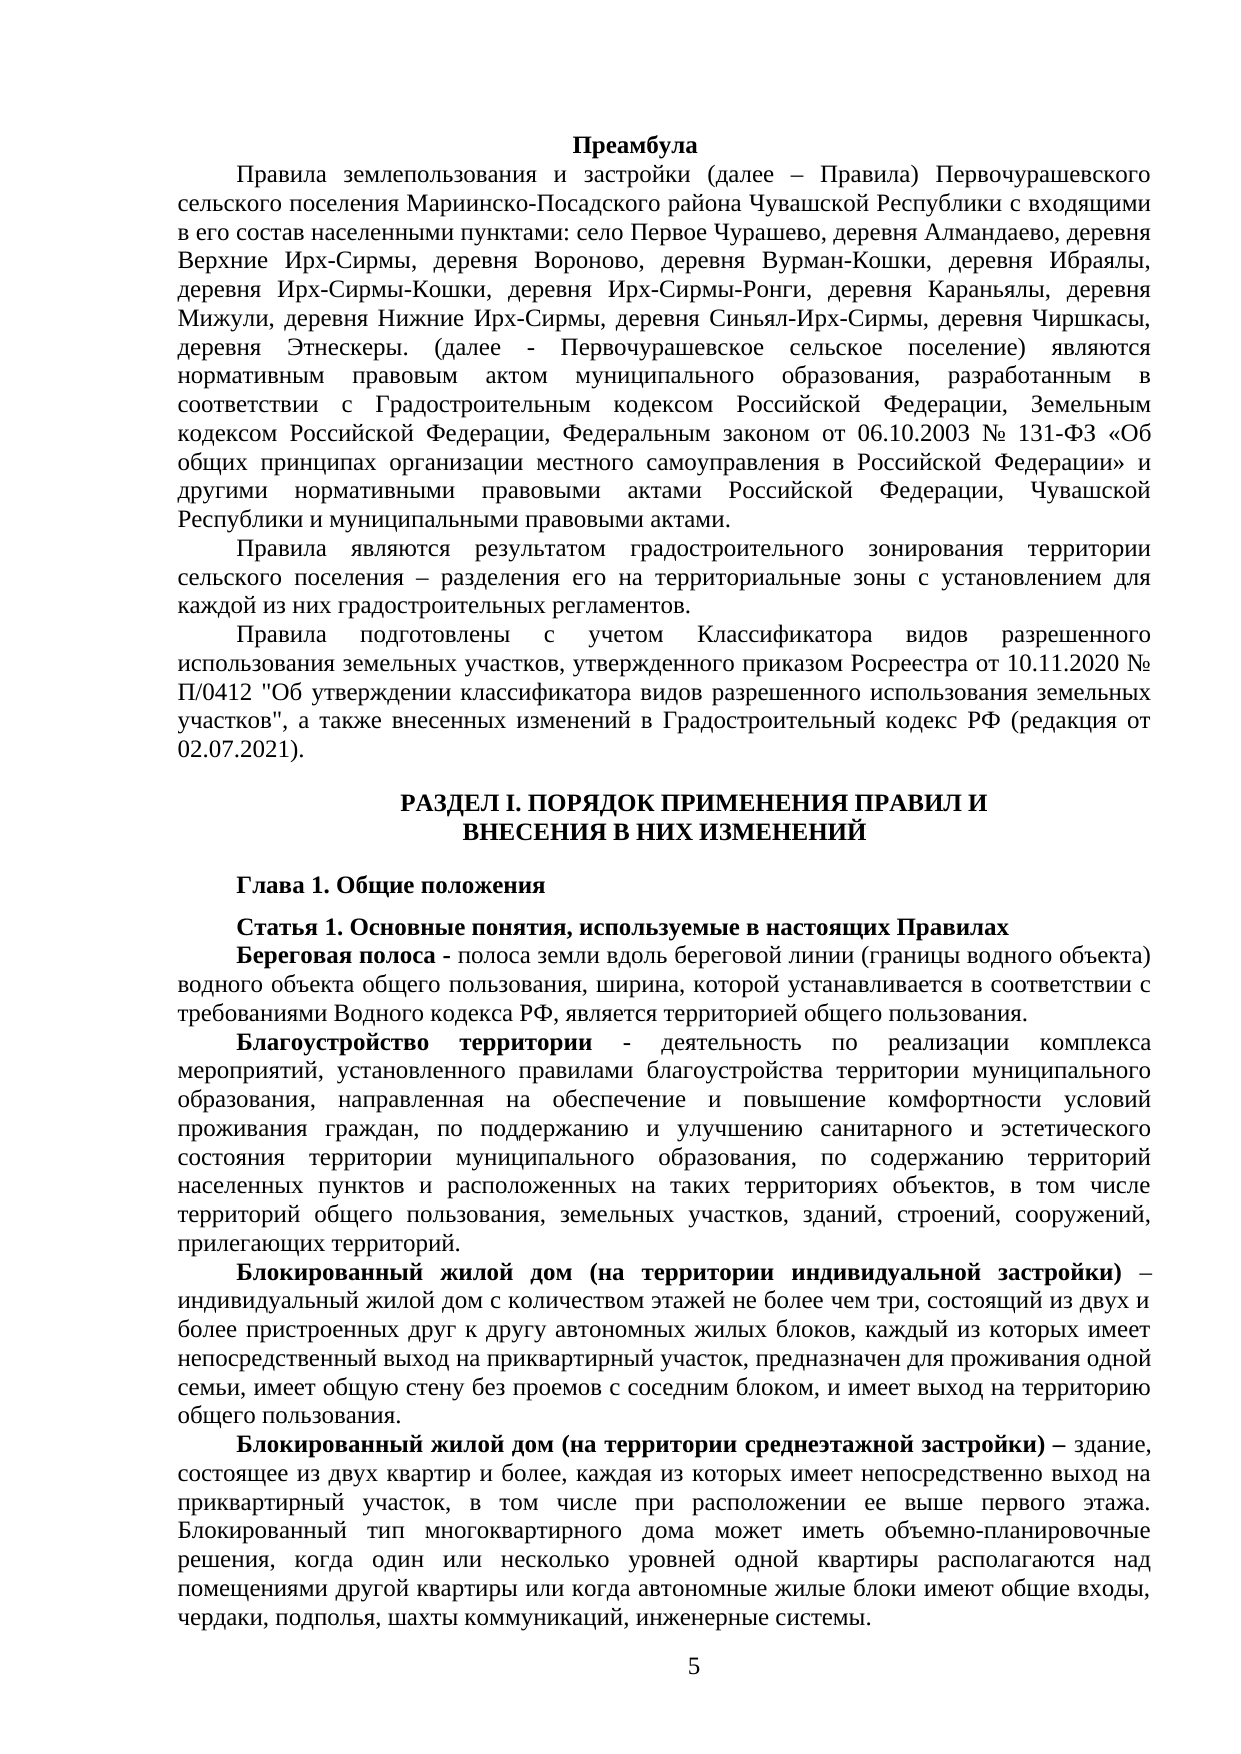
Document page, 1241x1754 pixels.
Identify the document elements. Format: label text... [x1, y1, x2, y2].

subtitle Глава 1. Общие положения [177, 871, 1152, 899]
text Правила подготовлены с учетом Классификатора видов разрешенного использования земельных участков, утвержденного приказом Росреестра от 10.11.2020 № П/0412 "Об утверждении классификатора видов разрешенного использования земельных участков", а также внесенных изменений в Градостроительный кодекс РФ (редакция от 02.07.2021). [177, 619, 1152, 763]
text Береговая полоса - полоса земли вдоль береговой линии (границы водного объекта) водного объекта общего пользования, ширина, которой устанавливается в соответствии с требованиями Водного кодекса РФ, является территорией общего пользования. [177, 941, 1152, 1027]
subtitle РАЗДЕЛ I. ПОРЯДОК ПРИМЕНЕНИЯ ПРАВИЛ И ВНЕСЕНИЯ В НИХ ИЗМЕНЕНИЙ [295, 788, 1033, 846]
text Блокированный жилой дом (на территории среднеэтажной застройки) – здание, состоящее из двух квартир и более, каждая из которых имеет непосредственно выход на приквартирный участок, в том числе при расположении ее выше первого этажа. Блокированный тип многоквартирного дома может иметь объемно-планировочные решения, когда один или несколько уровней одной квартиры располагаются над помещениями другой квартиры или когда автономные жилые блоки имеют общие входы, чердаки, подполья, шахты коммуникаций, инженерные системы. [177, 1429, 1152, 1631]
text Благоустройство территории - деятельность по реализации комплекса мероприятий, установленного правилами благоустройства территории муниципального образования, направленная на обеспечение и повышение комфортности условий проживания граждан, по поддержанию и улучшению санитарного и эстетического состояния территории муниципального образования, по содержанию территорий населенных пунктов и расположенных на таких территориях объектов, в том числе территорий общего пользования, земельных участков, зданий, строений, сооружений, прилегающих территорий. [177, 1027, 1152, 1257]
subtitle Статья 1. Основные понятия, используемые в настоящих Правилах [177, 912, 1152, 941]
text Правила землепользования и застройки (далее – Правила) Первочурашевского сельского поселения Мариинско-Посадского района Чувашской Республики с входящими в его состав населенными пунктами: село Первое Чурашево, деревня Алмандаево, деревня Верхние Ирх-Сирмы, деревня Вороново, деревня Вурман-Кошки, деревня Ибраялы, деревня Ирх-Сирмы-Кошки, деревня Ирх-Сирмы-Ронги, деревня Караньялы, деревня Мижули, деревня Нижние Ирх-Сирмы, деревня Синьял-Ирх-Сирмы, деревня Чиршкасы, деревня Этнескеры. (далее - Первочурашевское сельское поселение) являются нормативным правовым актом муниципального образования, разработанным в соответствии с Градостроительным кодексом Российской Федерации, Земельным кодексом Российской Федерации, Федеральным законом от 06.10.2003 № 131-ФЗ «Об общих принципах организации местного самоуправления в Российской Федерации» и другими нормативными правовыми актами Российской Федерации, Чувашской Республики и муниципальными правовыми актами. [177, 159, 1152, 533]
text Блокированный жилой дом (на территории индивидуальной застройки) – индивидуальный жилой дом с количеством этажей не более чем три, состоящий из двух и более пристроенных друг к другу автономных жилых блоков, каждый из которых имеет непосредственный выход на приквартирный участок, предназначен для проживания одной семьи, имеет общую стену без проемов с соседним блоком, и имеет выход на территорию общего пользования. [177, 1257, 1152, 1429]
subtitle Преамбула [118, 131, 1152, 159]
text Правила являются результатом градостроительного зонирования территории сельского поселения – разделения его на территориальные зоны с установлением для каждой из них градостроительных регламентов. [177, 533, 1152, 619]
